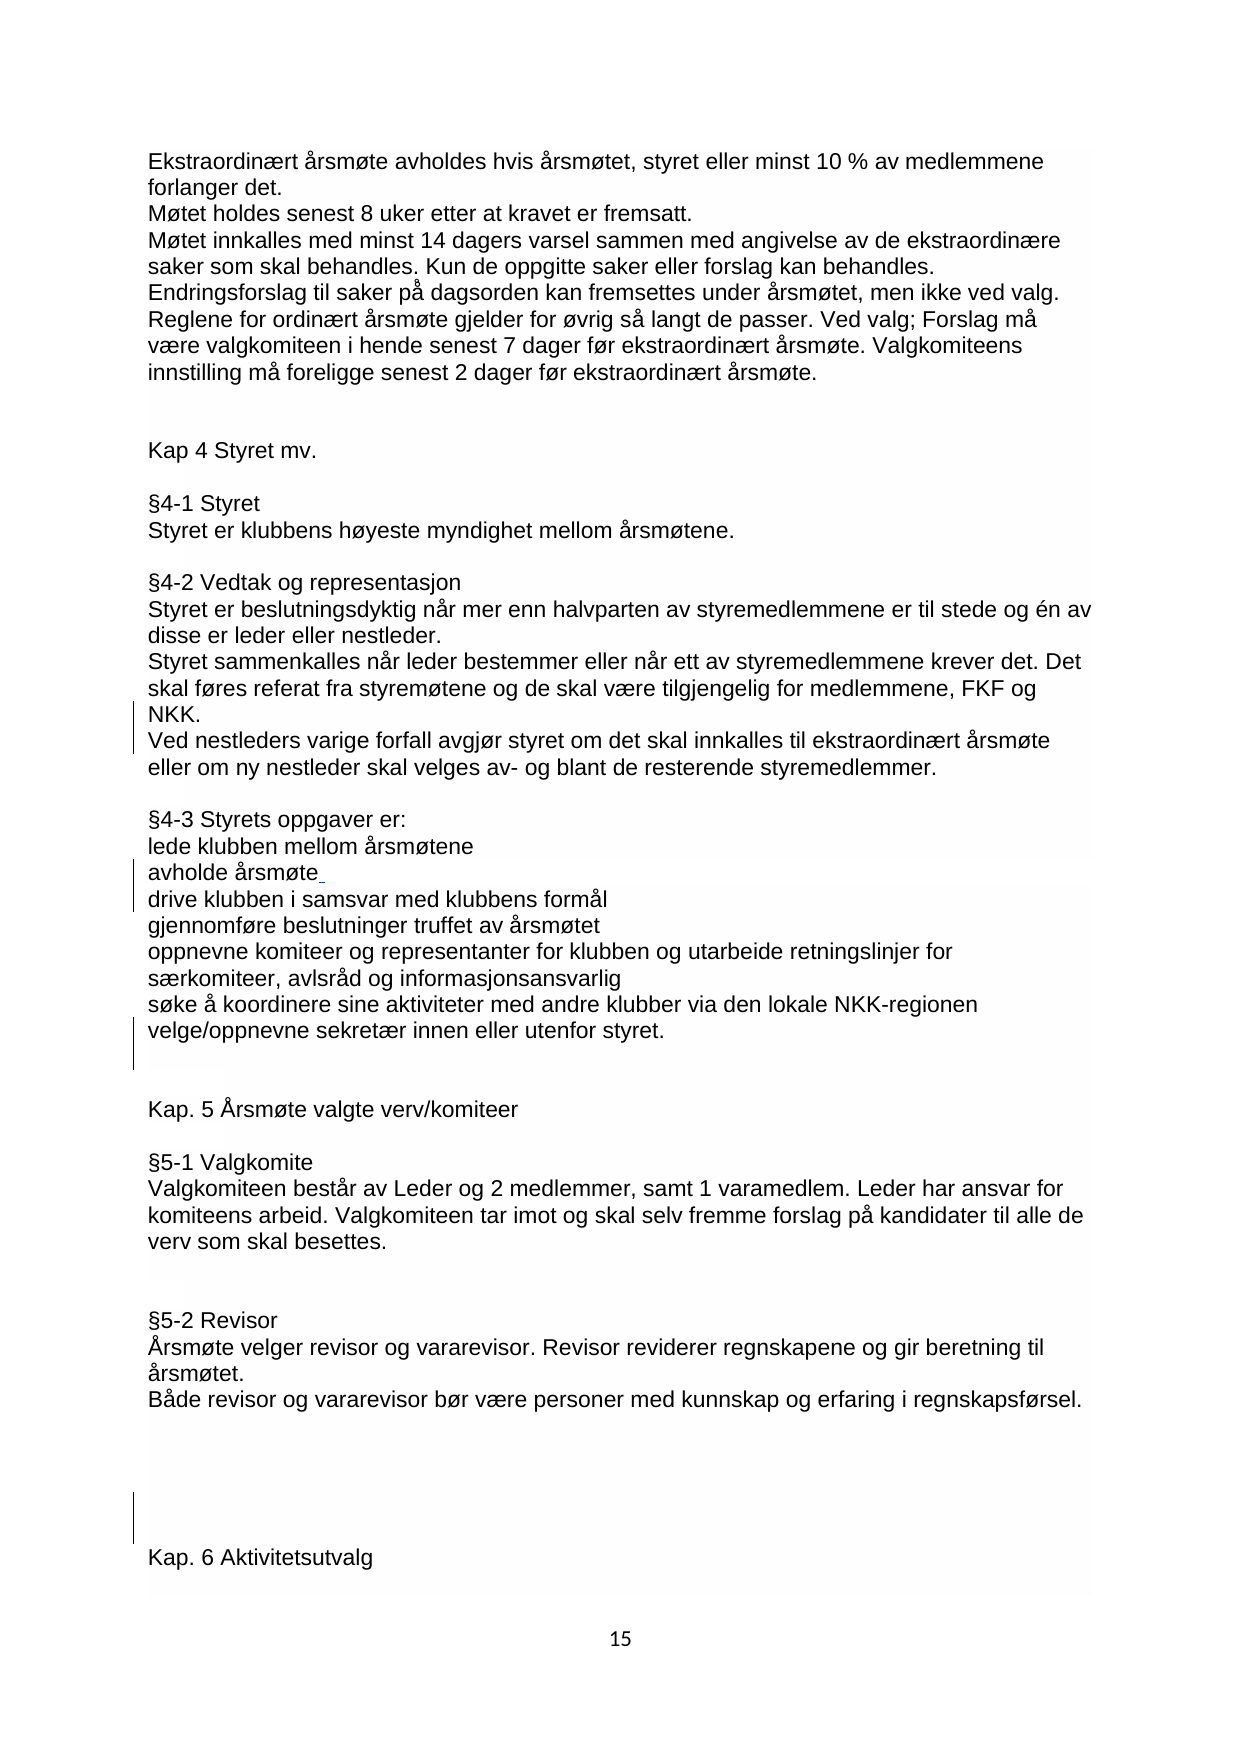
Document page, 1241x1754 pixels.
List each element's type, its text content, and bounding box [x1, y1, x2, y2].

text §5-1 Valgkomite [148, 1149, 1093, 1175]
text §4-1 Styret [148, 490, 1093, 517]
text Møtet innkalles med minst 14 dagers varsel sammen med angivelse av de ekstraordinære saker som skal behandles. Kun de oppgitte saker eller forslag kan behandles. Endringsforslag til saker på̊ dagsorden kan fremsettes under årsmøtet, men ikke ved valg. [148, 227, 1093, 306]
text Årsmøte velger revisor og vararevisor. Revisor reviderer regnskapene og gir beretning til årsmøtet. [148, 1333, 1093, 1386]
text Kap. 6 Aktivitetsutvalg [148, 1544, 1093, 1571]
text lede klubben mellom årsmøtene [148, 833, 1093, 859]
text Ekstraordinært årsmøte avholdes hvis årsmøtet, styret eller minst 10 % av medlemmene forlanger det. [148, 148, 1093, 200]
text avholde årsmøte [148, 859, 1093, 886]
text §4-2 Vedtak og representasjon [148, 569, 1093, 596]
text Både revisor og vararevisor bør være personer med kunnskap og erfaring i regnskapsførsel. [148, 1386, 1093, 1413]
text søke å koordinere sine aktiviteter med andre klubber via den lokale NKK-regionen [148, 991, 1093, 1017]
text Styret er beslutningsdyktig når mer enn halvparten av styremedlemmene er til stede og én av disse er leder eller nestleder. [148, 596, 1093, 648]
text Styret sammenkalles når leder bestemmer eller når ett av styremedlemmene krever det. Det skal føres referat fra styremøtene og de skal være tilgjengelig for medlemmene, FKF og NKK. [148, 648, 1093, 727]
text velge/oppnevne sekretær innen eller utenfor styret. [148, 1017, 1093, 1044]
text Kap 4 Styret mv. [148, 437, 1093, 464]
text Reglene for ordinært årsmøte gjelder for øvrig så langt de passer. Ved valg; Forslag må være valgkomiteen i hende senest 7 dager før ekstraordinært årsmøte. Valgkomiteens innstilling må foreligge senest 2 dager før ekstraordinært årsmøte. [148, 306, 1093, 385]
text Møtet holdes senest 8 uker etter at kravet er fremsatt. [148, 200, 1093, 227]
text §5-2 Revisor [148, 1307, 1093, 1333]
text drive klubben i samsvar med klubbens formål [148, 886, 1093, 912]
text Kap. 5 Årsmøte valgte verv/komiteer [148, 1096, 1093, 1123]
text Ved nestleders varige forfall avgjør styret om det skal innkalles til ekstraordinært årsmøte eller om ny nestleder skal velges av- og blant de resterende styremedlemmer. [148, 727, 1093, 780]
text oppnevne komiteer og representanter for klubben og utarbeide retningslinjer for særkomiteer, avlsråd og informasjonsansvarlig [148, 938, 1093, 991]
text gjennomføre beslutninger truffet av årsmøtet [148, 912, 1093, 938]
text Styret er klubbens høyeste myndighet mellom årsmøtene. [148, 517, 1093, 543]
text Valgkomiteen består av Leder og 2 medlemmer, samt 1 varamedlem. Leder har ansvar for komiteens arbeid. Valgkomiteen tar imot og skal selv fremme forslag på kandidater til alle de verv som skal besettes. [148, 1175, 1093, 1254]
text §4-3 Styrets oppgaver er: [148, 806, 1093, 833]
